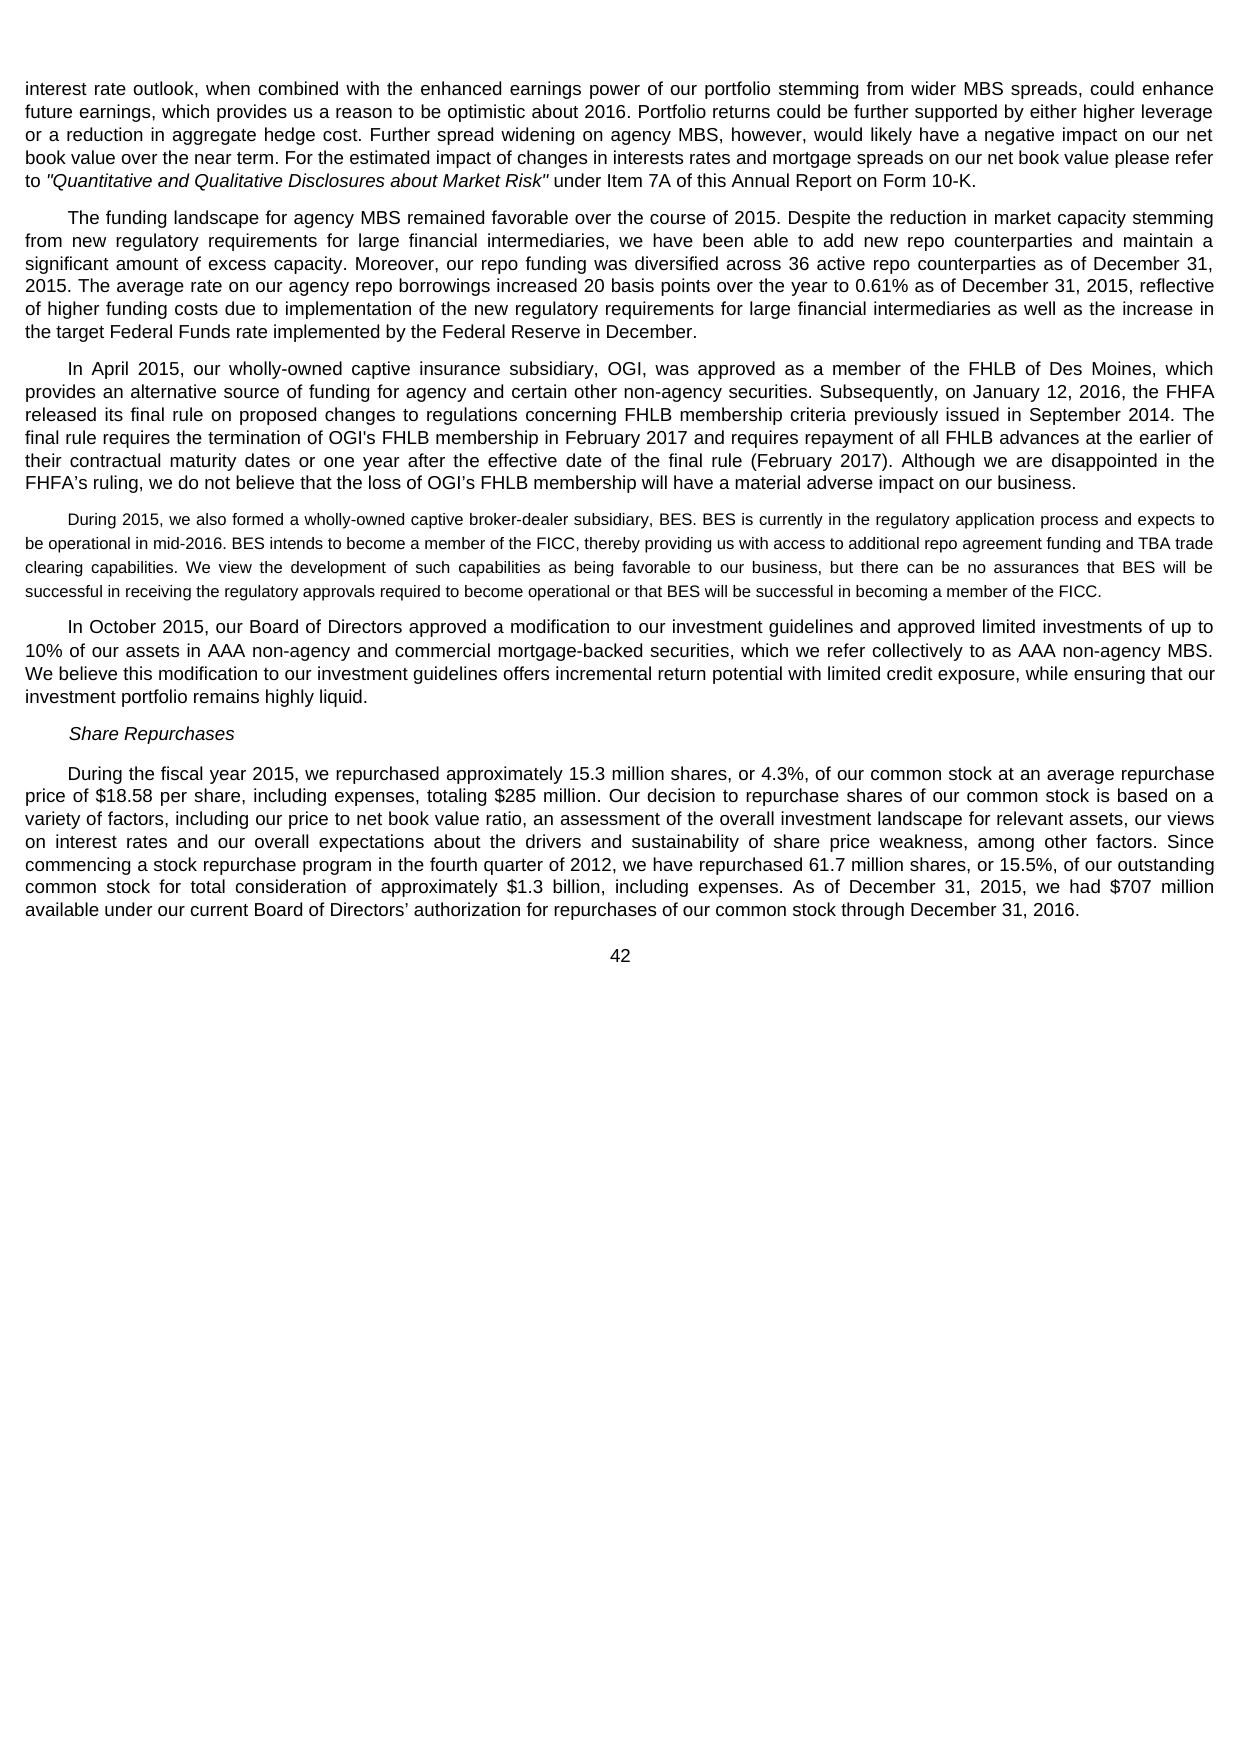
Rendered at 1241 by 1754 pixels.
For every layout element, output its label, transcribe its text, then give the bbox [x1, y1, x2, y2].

text Share Repurchases [69, 723, 1215, 744]
text In April 2015, our wholly-owned captive insurance subsidiary, OGI, was approved as a member of the FHLB of Des Moines, which provides an alternative source of funding for agency and certain other non-agency securities. Subsequently, on January 12, 2016, the FHFA released its final rule on proposed changes to regulations concerning FHLB membership criteria previously issued in September 2014. The final rule requires the termination of OGI's FHLB membership in February 2017 and requires repayment of all FHLB advances at the earlier of their contractual maturity dates or one year after the effective date of the final rule (February 2017). Although we are disappointed in the FHFA’s ruling, we do not believe that the loss of OGI’s FHLB membership will have a material adverse impact on our business. [25, 358, 1215, 494]
text During the fiscal year 2015, we repurchased approximately 15.3 million shares, or 4.3%, of our common stock at an average repurchase price of $18.58 per share, including expenses, totaling $285 million. Our decision to repurchase shares of our common stock is based on a variety of factors, including our price to net book value ratio, an assessment of the overall investment landscape for relevant assets, our views on interest rates and our overall expectations about the drivers and sustainability of share price weakness, among other factors. Since commencing a stock repurchase program in the fourth quarter of 2012, we have repurchased 61.7 million shares, or 15.5%, of our outstanding common stock for total consideration of approximately $1.3 billion, including expenses. As of December 31, 2015, we had $707 million available under our current Board of Directors’ authorization for repurchases of our common stock through December 31, 2016. [25, 762, 1215, 921]
text The funding landscape for agency MBS remained favorable over the course of 2015. Despite the reduction in market capacity stemming from new regulatory requirements for large financial intermediaries, we have been able to add new repo counterparties and maintain a significant amount of excess capacity. Moreover, our repo funding was diversified across 36 active repo counterparties as of December 31, 2015. The average rate on our agency repo borrowings increased 20 basis points over the year to 0.61% as of December 31, 2015, reflective of higher funding costs due to implementation of the new regulatory requirements for large financial intermediaries as well as the increase in the target Federal Funds rate implemented by the Federal Reserve in December. [25, 207, 1215, 342]
text interest rate outlook, when combined with the enhanced earnings power of our portfolio stemming from wider MBS spreads, could enhance future earnings, which provides us a reason to be optimistic about 2016. Portfolio returns could be further supported by either higher leverage or a reduction in aggregate hedge cost. Further spread widening on agency MBS, however, would likely have a negative impact on our net book value over the near term. For the estimated impact of changes in interests rates and mortgage spreads on our net book value please refer to "Quantitative and Qualitative Disclosures about Market Risk" under Item 7A of this Annual Report on Form 10-K. [25, 78, 1215, 191]
text 42 [25, 944, 1215, 966]
text In October 2015, our Board of Directors approved a modification to our investment guidelines and approved limited investments of up to 10% of our assets in AAA non-agency and commercial mortgage-backed securities, which we refer collectively to as AAA non-agency MBS. We believe this modification to our investment guidelines offers incremental return potential with limited credit exposure, while ensuring that our investment portfolio remains highly liquid. [25, 616, 1215, 707]
text During 2015, we also formed a wholly-owned captive broker-dealer subsidiary, BES. BES is currently in the regulatory application process and expects to be operational in mid-2016. BES intends to become a member of the FICC, thereby providing us with access to additional repo agreement funding and TBA trade clearing capabilities. We view the development of such capabilities as being favorable to our business, but there can be no assurances that BES will be successful in receiving the regulatory approvals required to become operational or that BES will be successful in becoming a member of the FICC. [25, 509, 1215, 601]
